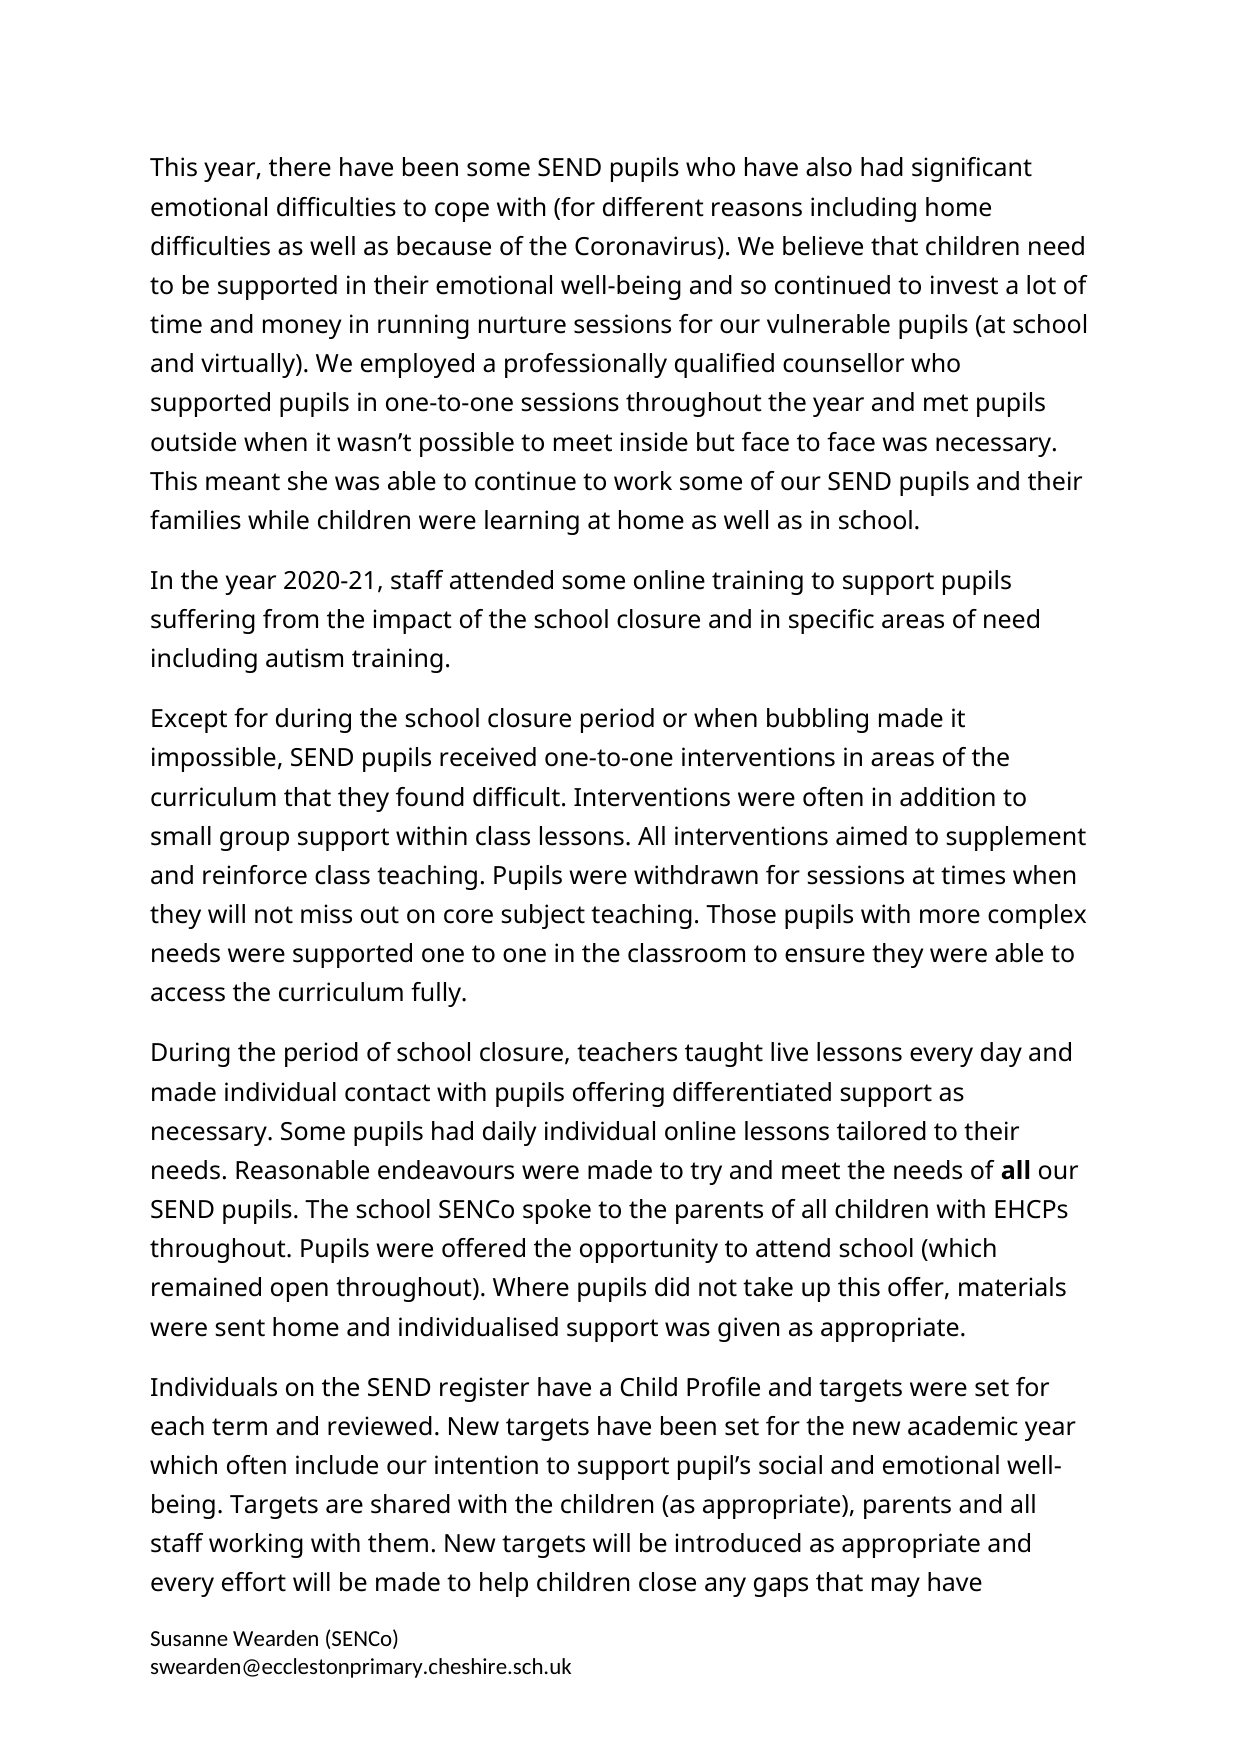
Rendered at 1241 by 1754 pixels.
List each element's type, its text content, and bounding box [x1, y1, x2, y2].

text During the period of school closure, teachers taught live lessons every day and made individual contact with pupils offering differentiated support as necessary. Some pupils had daily individual online lessons tailored to their needs. Reasonable endeavours were made to try and meet the needs of all our SEND pupils. The school SENCo spoke to the parents of all children with EHCPs throughout. Pupils were offered the opportunity to attend school (which remained open throughout). Where pupils did not take up this offer, materials were sent home and individualised support was given as appropriate. [150, 1035, 1090, 1343]
text This year, there have been some SEND pupils who have also had significant emotional difficulties to cope with (for different reasons including home difficulties as well as because of the Coronavirus). We believe that children need to be supported in their emotional well-being and so continued to invest a lot of time and money in running nurture sessions for our vulnerable pupils (at school and virtually). We employed a professionally qualified counsellor who supported pupils in one-to-one sessions throughout the year and met pupils outside when it wasn’t possible to meet inside but face to face was necessary. This meant she was able to continue to work some of our SEND pupils and their families while children were learning at home as well as in school. [150, 150, 1090, 537]
text Except for during the school closure period or when bubbling made it impossible, SEND pupils received one-to-one interventions in areas of the curriculum that they found difficult. Interventions were often in addition to small group support within class lessons. All interventions aimed to supplement and reinforce class teaching. Pupils were withdrawn for sessions at times when they will not miss out on core subject teaching. Those pupils with more complex needs were supported one to one in the classroom to ensure they were able to access the curriculum fully. [150, 701, 1090, 1009]
text In the year 2020-21, staff attended some online training to support pupils suffering from the impact of the school closure and in specific areas of need including autism training. [150, 562, 1090, 675]
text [150, 1369, 1090, 1599]
